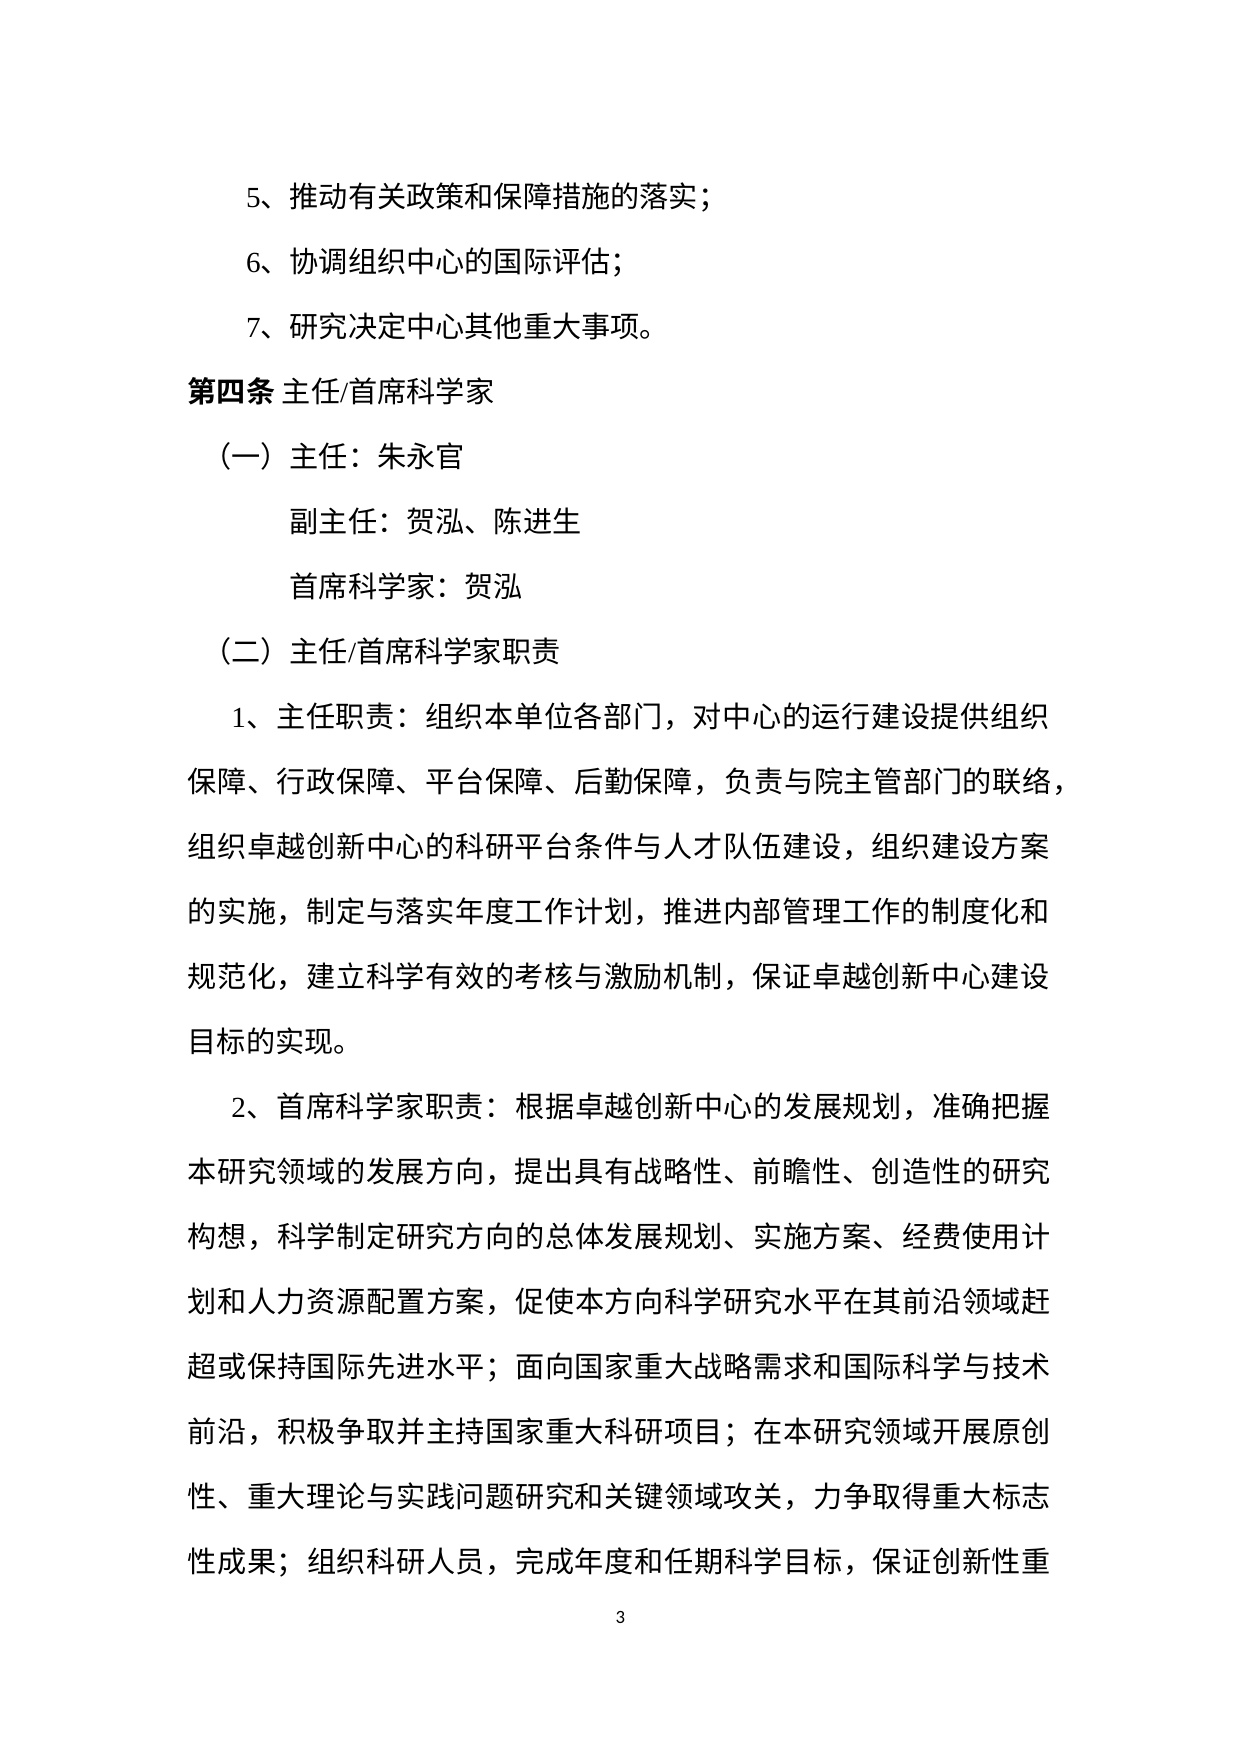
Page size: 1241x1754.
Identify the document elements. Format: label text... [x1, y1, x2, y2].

text （二）主任/首席科学家职责 [187, 617, 1053, 682]
text 第四条 主任/首席科学家 [187, 357, 1053, 422]
text （一）主任：朱永官 [187, 422, 1053, 487]
text 副主任：贺泓、陈进生 [187, 487, 1053, 552]
text 首席科学家：贺泓 [187, 552, 1053, 617]
text 5、推动有关政策和保障措施的落实； [187, 162, 1053, 227]
text 7、研究决定中心其他重大事项。 [187, 292, 1053, 357]
text 1、主任职责：组织本单位各部门，对中心的运行建设提供组织保障、行政保障、平台保障、后勤保障，负责与院主管部门的联络，组织卓越创新中心的科研平台条件与人才队伍建设，组织建设方案的实施，制定与落实年度工作计划，推进内部管理工作的制度化和规范化，建立科学有效的考核与激励机制，保证卓越创新中心建设目标的实现。 [187, 682, 1053, 1072]
text 6、协调组织中心的国际评估； [187, 227, 1053, 292]
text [187, 1072, 1053, 1592]
